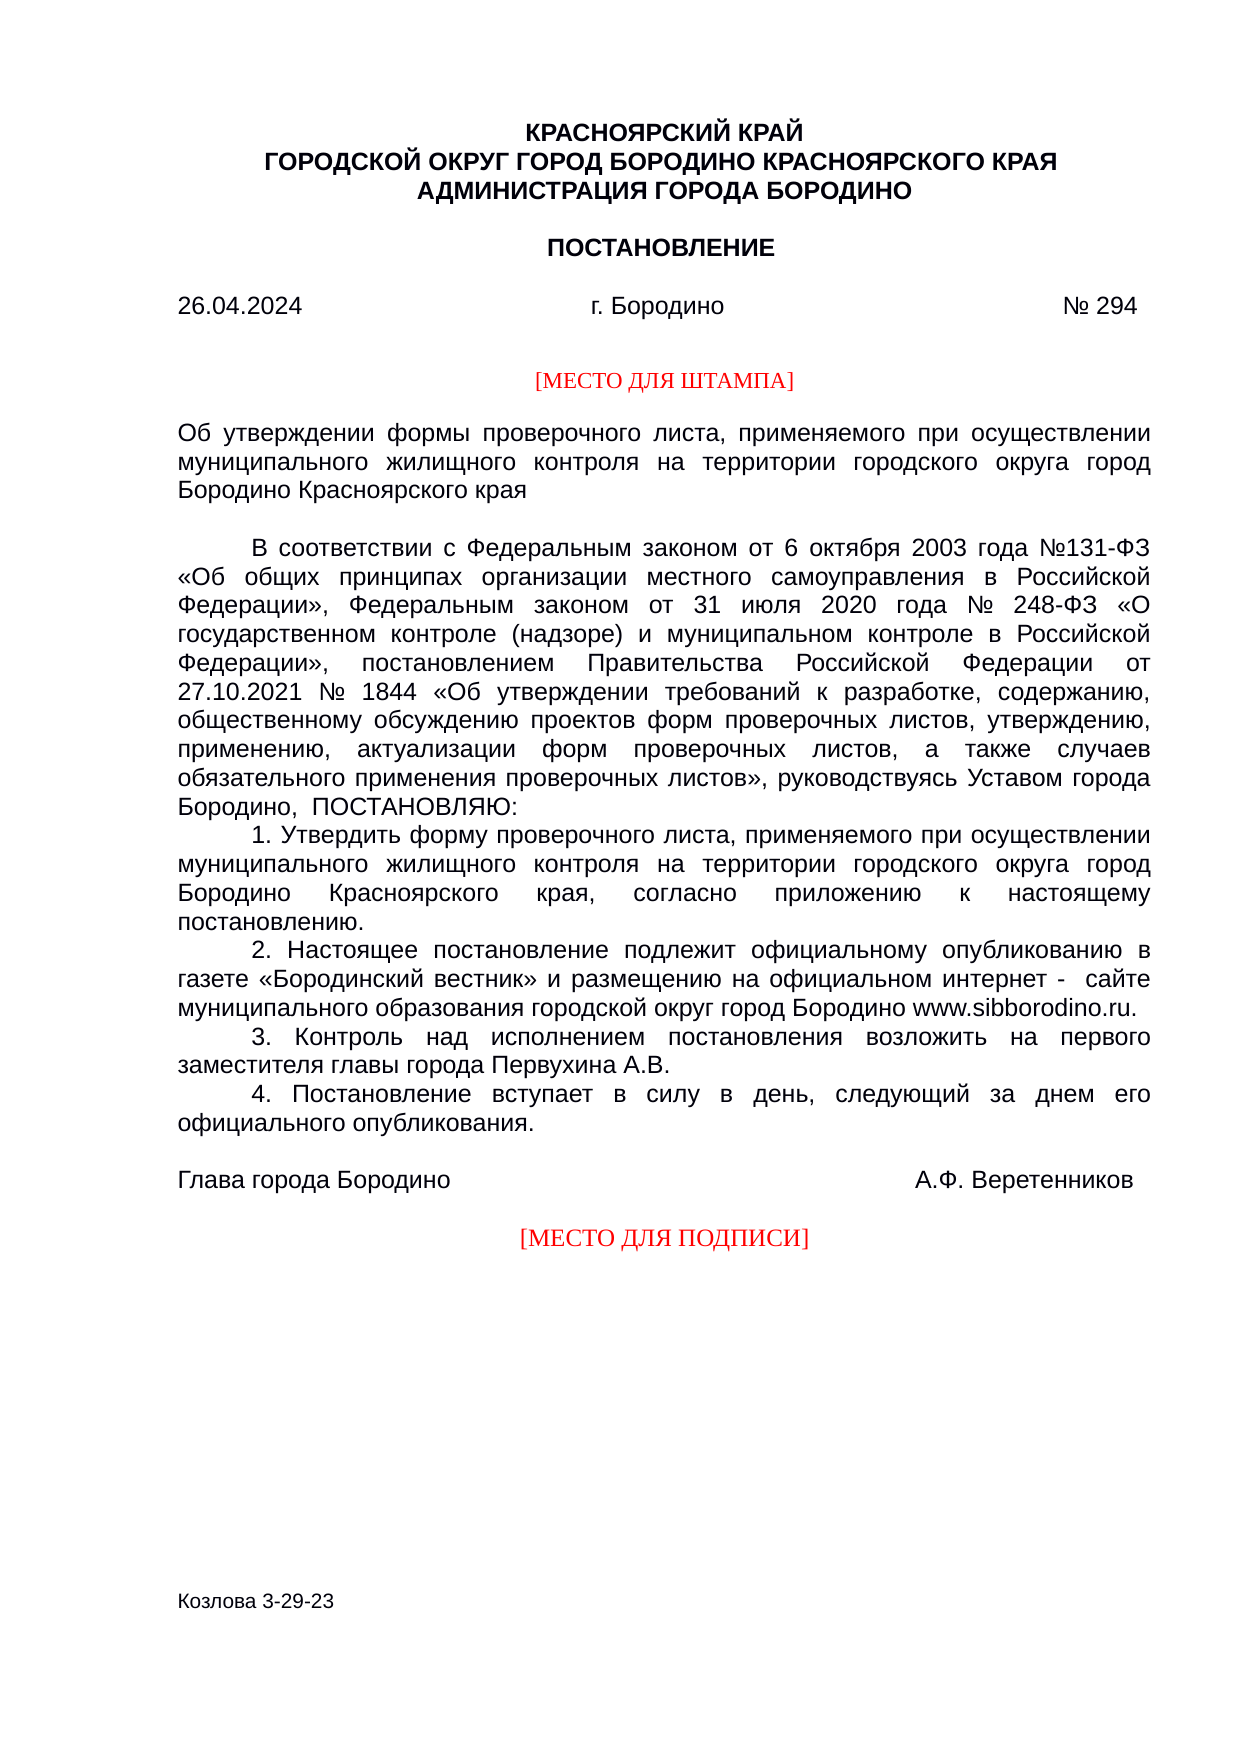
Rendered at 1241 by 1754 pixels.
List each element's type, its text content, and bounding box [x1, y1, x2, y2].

text 1. Утвердить форму проверочного листа, применяемого при осуществлении муниципального жилищного контроля на территории городского округа город Бородино Красноярского края, согласно приложению к настоящему постановлению. [177, 820, 1152, 935]
text ПОСТАНОВЛЕНИЕ [177, 233, 1152, 262]
text Глава города Бородино А.Ф. Веретенников [177, 1165, 1152, 1194]
text ГОРОДСКОЙ ОКРУГ ГОРОД БОРОДИНО КРАСНОЯРСКОГО КРАЯ [177, 147, 1152, 176]
text КРАСНОЯРСКИЙ КРАЙ [177, 118, 1152, 147]
text 26.04.2024 г. Бородино № 294 [177, 291, 1152, 319]
text Козлова 3-29-23 [177, 1588, 1152, 1612]
text 3. Контроль над исполнением постановления возложить на первого заместителя главы города Первухина А.В. [177, 1022, 1152, 1079]
text [МЕСТО ДЛЯ ШТАМПА] [177, 367, 1152, 394]
text 2. Настоящее постановление подлежит официальному опубликованию в газете «Бородинский вестник» и размещению на официальном интернет - сайте муниципального образования городской округ город Бородино www.sibborodino.ru. [177, 935, 1152, 1022]
text В соответствии с Федеральным законом от 6 октября 2003 года №131-ФЗ «Об общих принципах организации местного самоуправления в Российской Федерации», Федеральным законом от 31 июля 2020 года № 248-ФЗ «О государственном контроле (надзоре) и муниципальном контроле в Российской Федерации», постановлением Правительства Российской Федерации от 27.10.2021 № 1844 «Об утверждении требований к разработке, содержанию, общественному обсуждению проектов форм проверочных листов, утверждению, применению, актуализации форм проверочных листов, а также случаев обязательного применения проверочных листов», руководствуясь Уставом города Бородино, ПОСТАНОВЛЯЮ: [177, 533, 1152, 820]
text АДМИНИСТРАЦИЯ ГОРОДА БОРОДИНО [177, 176, 1152, 204]
text Об утверждении формы проверочного листа, применяемого при осуществлении муниципального жилищного контроля на территории городского округа город Бородино Красноярского края [177, 418, 1152, 504]
text [МЕСТО ДЛЯ ПОДПИСИ] [177, 1223, 1152, 1252]
text 4. Постановление вступает в силу в день, следующий за днем его официального опубликования. [177, 1079, 1152, 1137]
